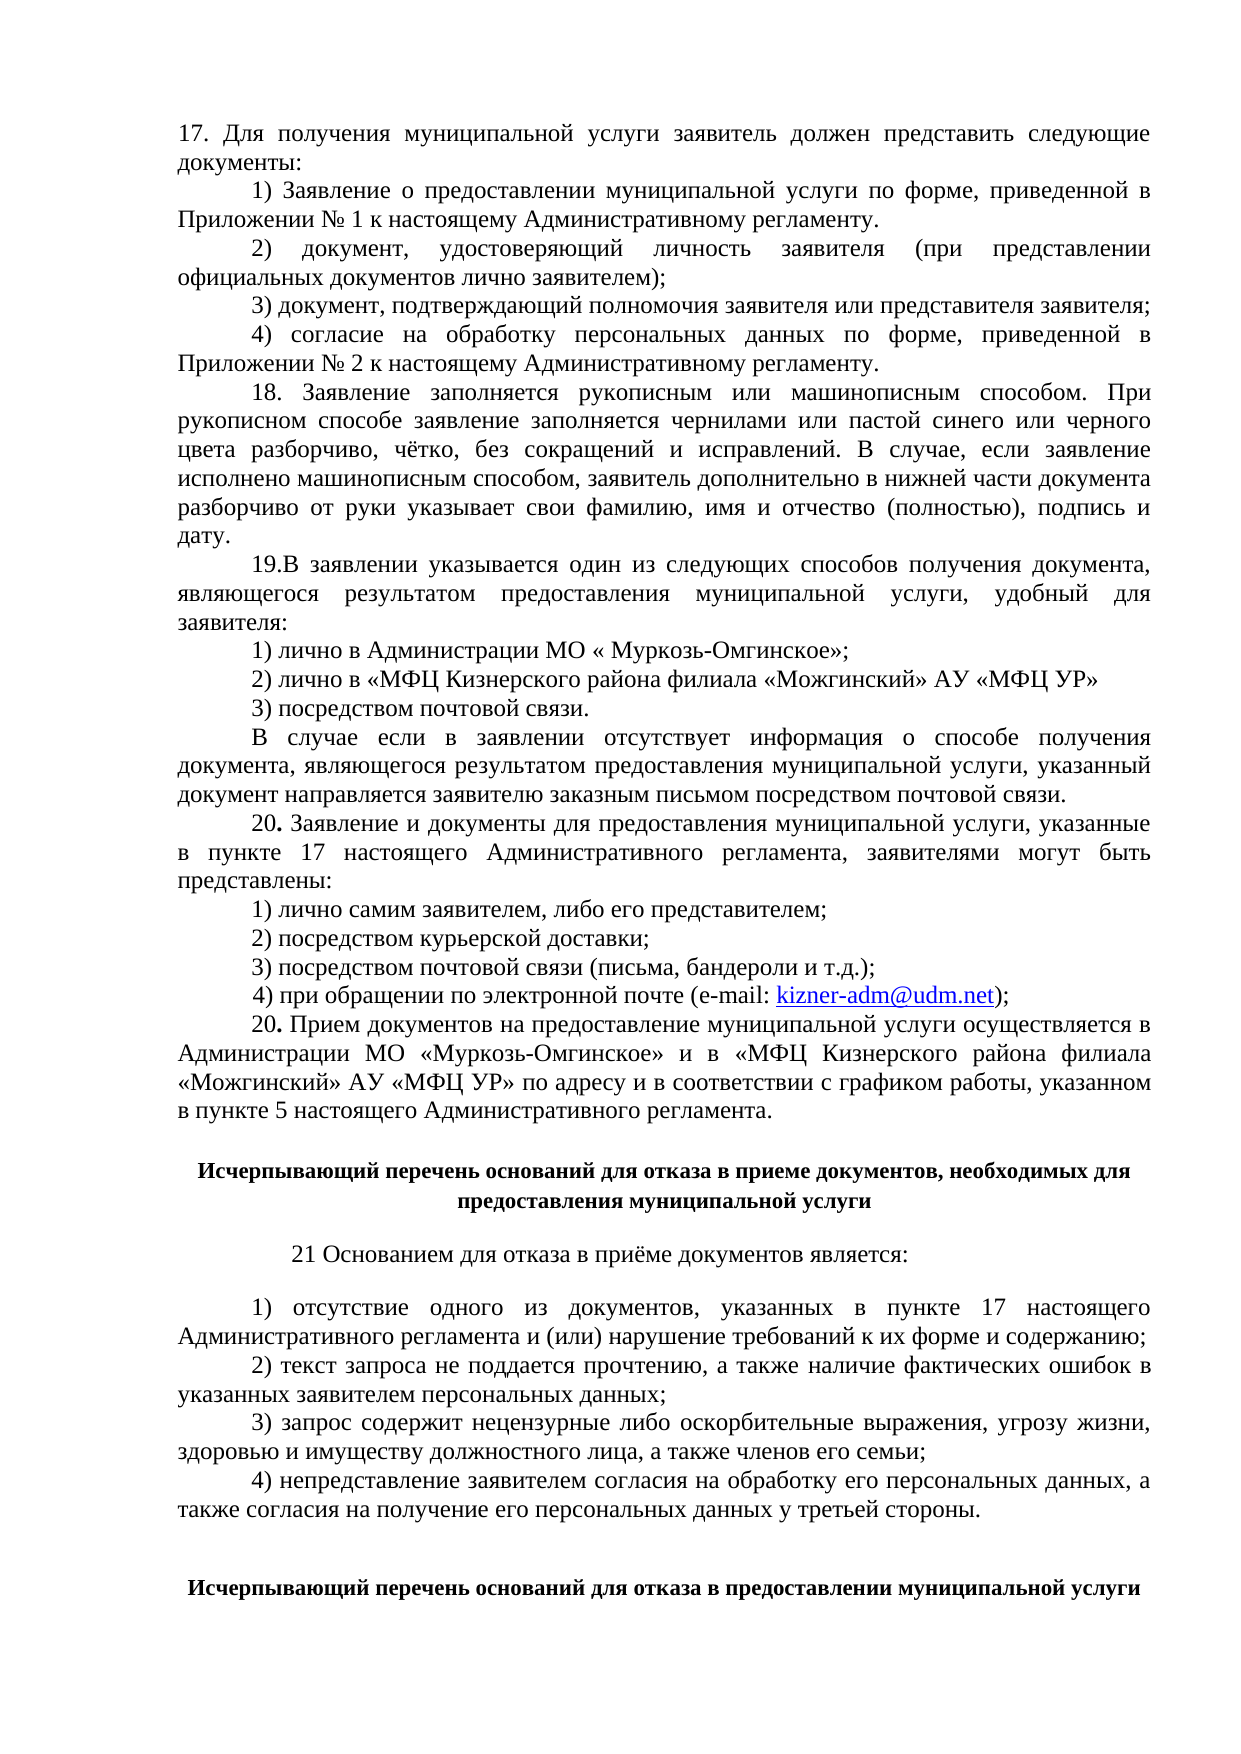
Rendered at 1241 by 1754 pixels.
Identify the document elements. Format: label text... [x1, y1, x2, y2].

text 1) лично самим заявителем, либо его представителем; [177, 894, 1152, 923]
text 4) при обращении по электронной почте (e-mail: kizner-adm@udm.net); [177, 981, 776, 1009]
text В случае если в заявлении отсутствует информация о способе получения документа, являющегося результатом предоставления муниципальной услуги, указанный документ направляется заявителю заказным письмом посредством почтовой связи. [177, 722, 1152, 808]
text 20. Прием документов на предоставление муниципальной услуги осуществляется в Администрации МО «Муркозь-Омгинское» и в «МФЦ Кизнерского района филиала «Можгинский» АУ «МФЦ УР» по адресу и в соответствии с графиком работы, указанном в пункте 5 настоящего Административного регламента. [177, 1009, 1152, 1124]
text 2) лично в «МФЦ Кизнерского района филиала «Можгинский» АУ «МФЦ УР» [177, 664, 1152, 693]
text 3) посредством почтовой связи. [177, 693, 1152, 722]
text 21 Основанием для отказа в приёме документов является: [177, 1239, 1152, 1267]
text 20. Заявление и документы для предоставления муниципальной услуги, указанные в пункте 17 настоящего Административного регламента, заявителями могут быть представлены: [177, 808, 1152, 894]
text 4) при обращении по электронной почте (e-mail: kizner-adm@udm.net); [1002, 981, 1152, 1009]
text 19.В заявлении указывается один из следующих способов получения документа, являющегося результатом предоставления муниципальной услуги, удобный для заявителя: [177, 549, 1152, 636]
text 1) отсутствие одного из документов, указанных в пункте 17 настоящего Административного регламента и (или) нарушение требований к их форме и содержанию; [177, 1292, 1152, 1350]
text 3) посредством почтовой связи (письма, бандероли и т.д.); [177, 952, 1152, 981]
text Исчерпывающий перечень оснований для отказа в приеме документов, необходимых для предоставления муниципальной услуги [177, 1157, 1152, 1214]
text 3) запрос содержит нецензурные либо оскорбительные выражения, угрозу жизни, здоровью и имуществу должностного лица, а также членов его семьи; [177, 1407, 1152, 1465]
text 1) Заявление о предоставлении муниципальной услуги по форме, приведенной в Приложении № 1 к настоящему Административному регламенту. [177, 176, 1152, 233]
text 18. Заявление заполняется рукописным или машинописным способом. При рукописном способе заявление заполняется чернилами или пастой синего или черного цвета разборчиво, чётко, без сокращений и исправлений. В случае, если заявление исполнено машинописным способом, заявитель дополнительно в нижней части документа разборчиво от руки указывает свои фамилию, имя и отчество (полностью), подпись и дату. [177, 377, 1152, 549]
text 4) согласие на обработку персональных данных по форме, приведенной в Приложении № 2 к настоящему Административному регламенту. [177, 319, 1152, 377]
text Исчерпывающий перечень оснований для отказа в предоставлении муниципальной услуги [177, 1573, 1152, 1600]
text 17. Для получения муниципальной услуги заявитель должен представить следующие документы: [177, 118, 1152, 176]
text 2) документ, удостоверяющий личность заявителя (при представлении официальных документов лично заявителем); [177, 233, 1152, 291]
text 2) посредством курьерской доставки; [177, 923, 1152, 952]
text 2) текст запроса не поддается прочтению, а также наличие фактических ошибок в указанных заявителем персональных данных; [177, 1350, 1152, 1407]
text 4) непредставление заявителем согласия на обработку его персональных данных, а также согласия на получение его персональных данных у третьей стороны. [177, 1465, 1152, 1522]
text 1) лично в Администрации МО « Муркозь-Омгинское»; [177, 636, 1152, 664]
text 3) документ, подтверждающий полномочия заявителя или представителя заявителя; [177, 291, 1152, 319]
